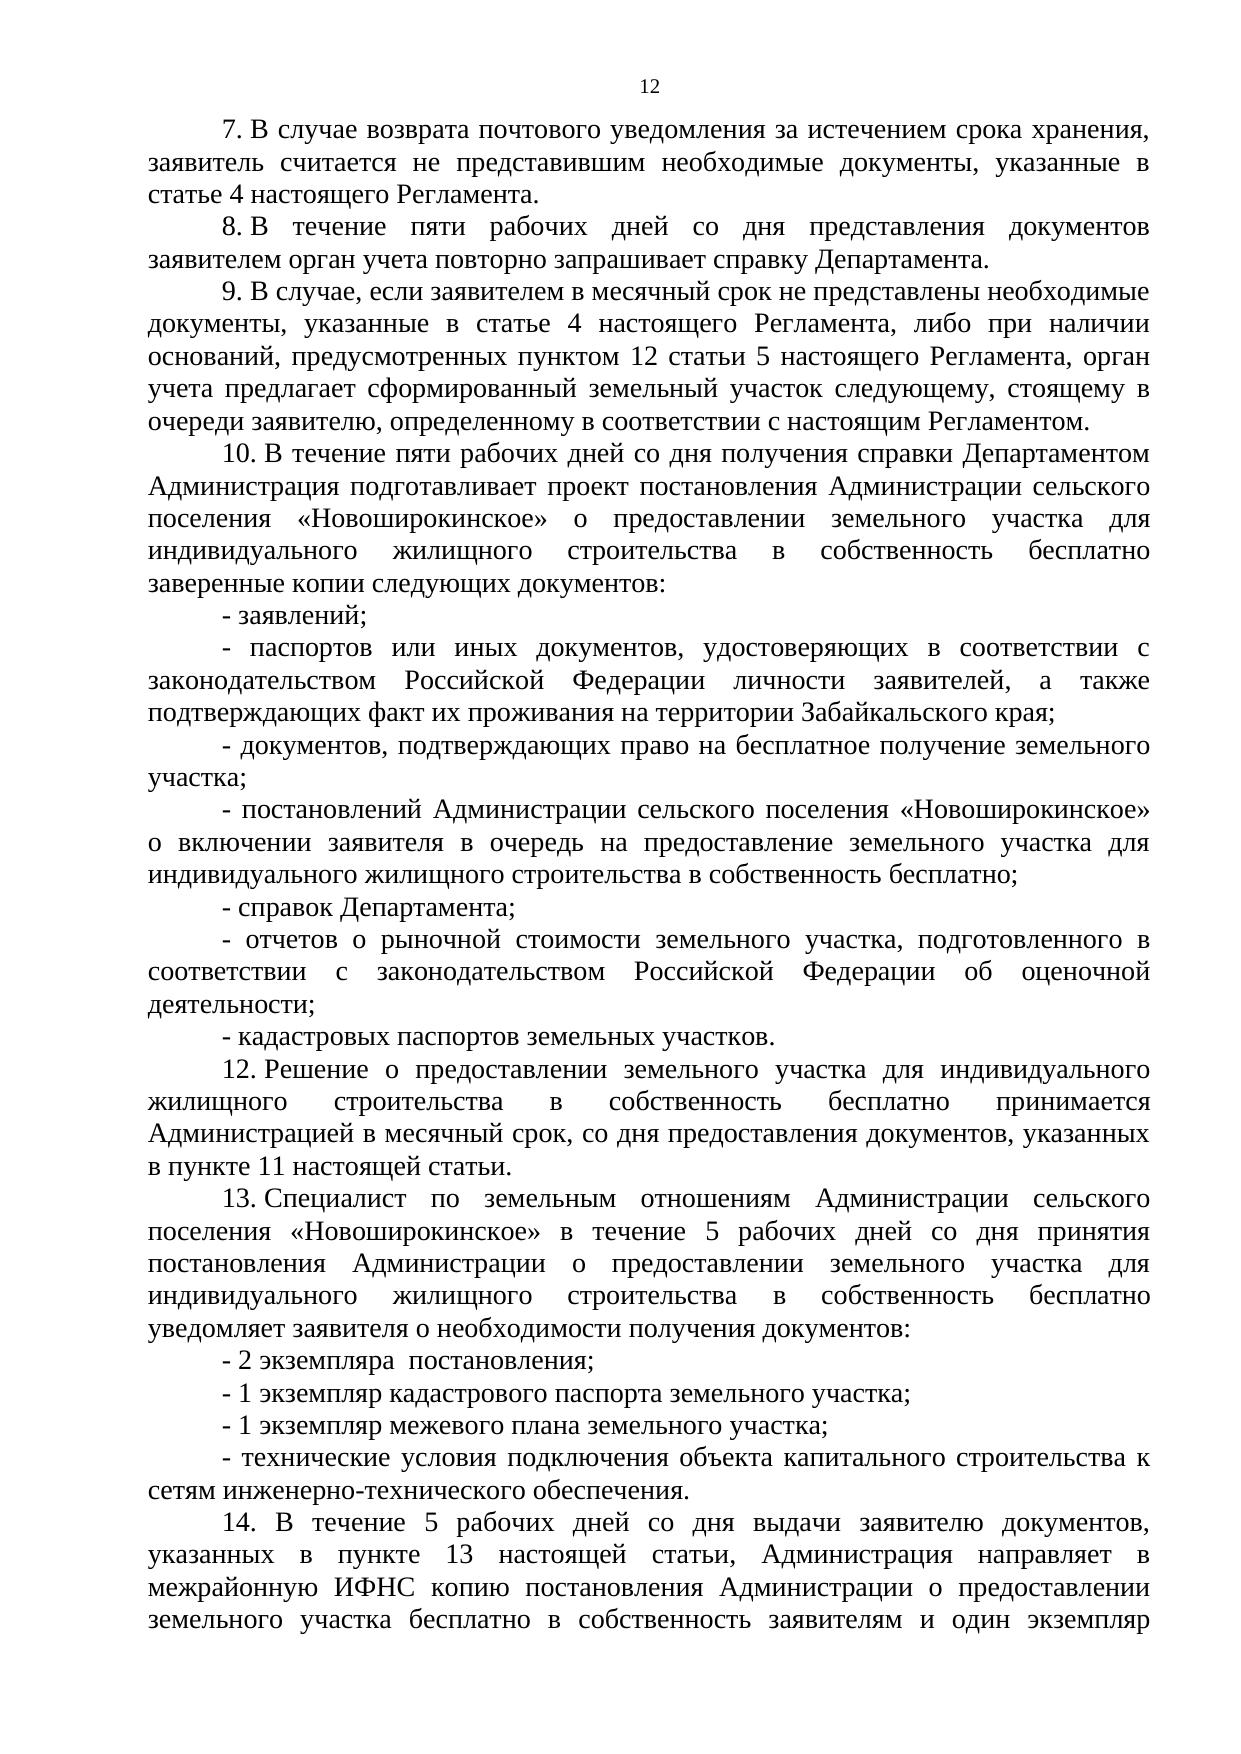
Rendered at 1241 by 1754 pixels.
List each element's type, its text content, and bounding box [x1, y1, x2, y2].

text - 1 экземпляр кадастрового паспорта земельного участка; [148, 1376, 1152, 1408]
text - постановлений Администрации сельского поселения «Новоширокинское» о включении заявителя в очередь на предоставление земельного участка для индивидуального жилищного строительства в собственность бесплатно; [148, 792, 1152, 890]
text 8. В течение пяти рабочих дней со дня представления документов заявителем орган учета повторно запрашивает справку Департамента. [148, 209, 1152, 274]
text - отчетов о рыночной стоимости земельного участка, подготовленного в соответствии с законодательством Российской Федерации об оценочной деятельности; [148, 922, 1152, 1019]
text - технические условия подключения объекта капитального строительства к сетям инженерно-технического обеспечения. [148, 1440, 1152, 1505]
text - кадастровых паспортов земельных участков. [148, 1019, 1152, 1052]
text - паспортов или иных документов, удостоверяющих в соответствии с законодательством Российской Федерации личности заявителей, а также подтверждающих факт их проживания на территории Забайкальского края; [148, 631, 1152, 728]
text 7. В случае возврата почтового уведомления за истечением срока хранения, заявитель считается не представившим необходимые документы, указанные в статье 4 настоящего Регламента. [148, 112, 1152, 209]
text - справок Департамента; [148, 890, 1152, 922]
text - документов, подтверждающих право на бесплатное получение земельного участка; [148, 728, 1152, 792]
text 12. Решение о предоставлении земельного участка для индивидуального жилищного строительства в собственность бесплатно принимается Администрацией в месячный срок, со дня предоставления документов, указанных в пункте 11 настоящей статьи. [148, 1052, 1152, 1181]
text - заявлений; [148, 598, 1152, 631]
text - 1 экземпляр межевого плана земельного участка; [148, 1408, 1152, 1440]
text 13. Специалист по земельным отношениям Администрации сельского поселения «Новоширокинское» в течение 5 рабочих дней со дня принятия постановления Администрации о предоставлении земельного участка для индивидуального жилищного строительства в собственность бесплатно уведомляет заявителя о необходимости получения документов: [148, 1181, 1152, 1343]
text 10. В течение пяти рабочих дней со дня получения справки Департаментом Администрация подготавливает проект постановления Администрации сельского поселения «Новоширокинское» о предоставлении земельного участка для индивидуального жилищного строительства в собственность бесплатно заверенные копии следующих документов: [148, 436, 1152, 598]
text 9. В случае, если заявителем в месячный срок не представлены необходимые документы, указанные в статье 4 настоящего Регламента, либо при наличии оснований, предусмотренных пунктом 12 статьи 5 настоящего Регламента, орган учета предлагает сформированный земельный участок следующему, стоящему в очереди заявителю, определенному в соответствии с настоящим Регламентом. [148, 274, 1152, 436]
text - 2 экземпляра постановления; [148, 1343, 1152, 1376]
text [148, 1505, 1152, 1635]
